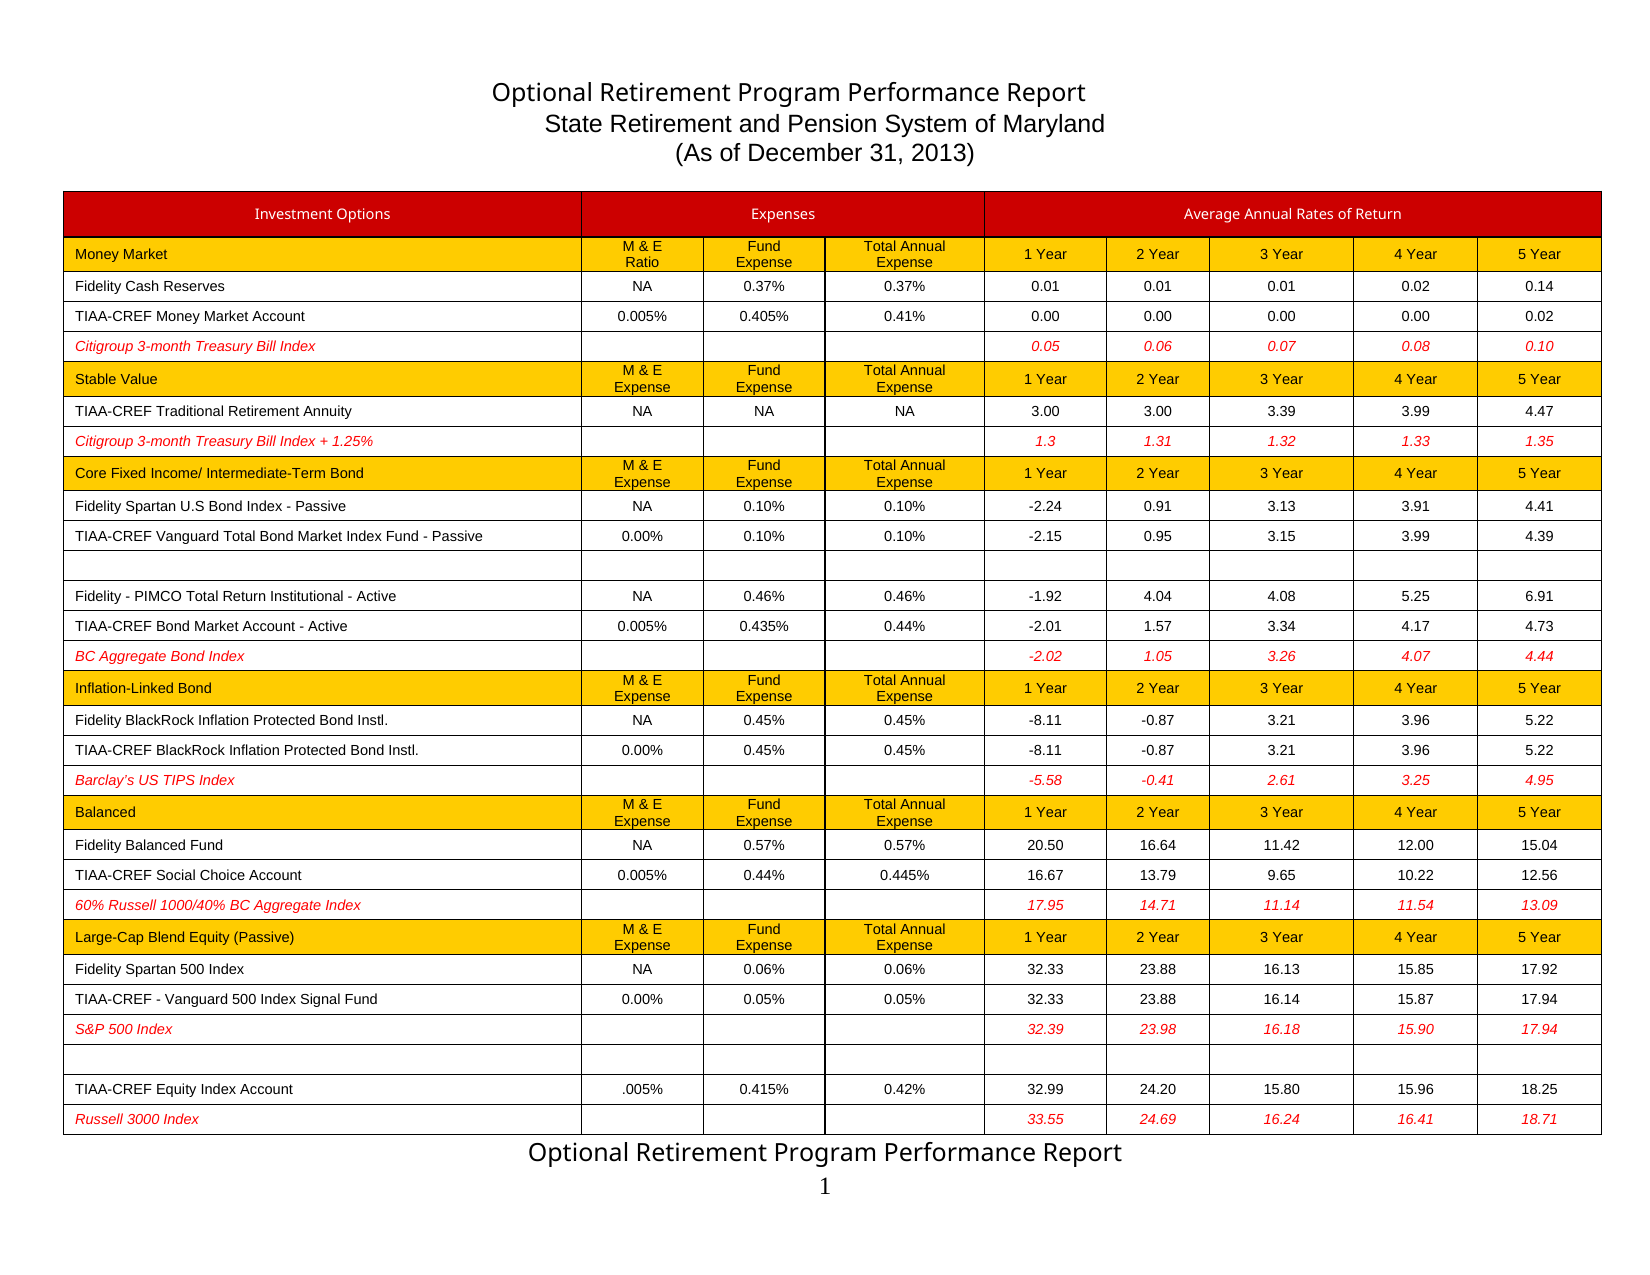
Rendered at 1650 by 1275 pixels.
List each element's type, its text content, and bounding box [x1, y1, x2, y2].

table_cell 4.44 [1478, 641, 1601, 670]
table_cell 0.44% [704, 860, 824, 889]
table_cell [826, 551, 984, 580]
table_cell [582, 1105, 703, 1134]
table_cell 3.99 [1354, 397, 1477, 426]
table_cell 0.05% [704, 985, 824, 1014]
table_cell 0.00 [1354, 302, 1477, 331]
table_cell 3 Year [1210, 920, 1353, 954]
text (As of December 31, 2013) [75, 138, 1575, 167]
table_cell [1210, 1045, 1353, 1074]
table_cell [704, 427, 824, 456]
table_cell Total Annual Expense [826, 671, 984, 705]
table_cell 3.25 [1354, 766, 1477, 795]
table_cell 0.44% [826, 611, 984, 640]
table_cell 1.05 [1107, 641, 1209, 670]
table_cell 1 Year [985, 920, 1106, 954]
table_cell TIAA-CREF Money Market Account [64, 302, 581, 331]
table_cell 15.85 [1354, 955, 1477, 984]
table_cell 32.33 [985, 985, 1106, 1014]
table_cell 4.08 [1210, 581, 1353, 610]
table_cell 0.42% [826, 1075, 984, 1104]
table_cell Citigroup 3-month Treasury Bill Index + 1.25% [64, 427, 581, 456]
table_cell [704, 1045, 824, 1074]
table_cell 4 Year [1354, 362, 1477, 396]
table_cell 2 Year [1107, 796, 1209, 829]
table_cell 13.79 [1107, 860, 1209, 889]
table_cell 2 Year [1107, 920, 1209, 954]
table_cell M & E Expense [582, 362, 703, 396]
table_cell 18.25 [1478, 1075, 1601, 1104]
table_cell [985, 551, 1106, 580]
table_cell Fidelity BlackRock Inflation Protected Bond Instl. [64, 706, 581, 735]
table_cell 0.01 [985, 272, 1106, 301]
table_cell [985, 1045, 1106, 1074]
table_cell 0.46% [826, 581, 984, 610]
table_cell 4.07 [1354, 641, 1477, 670]
table_cell M & E Expense [582, 920, 703, 954]
table_cell 4 Year [1354, 796, 1477, 829]
table_cell [1210, 551, 1353, 580]
table_cell 4.47 [1478, 397, 1601, 426]
table_cell TIAA-CREF BlackRock Inflation Protected Bond Instl. [64, 736, 581, 765]
table_cell 0.005% [582, 302, 703, 331]
text Optional Retirement Program Performance Report [75, 75, 1575, 109]
table_cell 3.00 [985, 397, 1106, 426]
table_cell 17.94 [1478, 985, 1601, 1014]
table_cell Core Fixed Income/ Intermediate-Term Bond [64, 457, 581, 490]
table_cell 0.07 [1210, 332, 1353, 361]
table_cell 4.73 [1478, 611, 1601, 640]
table_cell 16.24 [1210, 1105, 1353, 1134]
table_cell 3.15 [1210, 521, 1353, 550]
table_cell [704, 332, 824, 361]
table_cell 1 Year [985, 238, 1106, 271]
table_cell 17.94 [1478, 1015, 1601, 1044]
table_cell [1478, 551, 1601, 580]
table_cell 1.3 [985, 427, 1106, 456]
table_cell 0.05% [826, 985, 984, 1014]
table_cell -1.92 [985, 581, 1106, 610]
table_header Average Annual Rates of Return [985, 192, 1601, 236]
table_cell 3.99 [1354, 521, 1477, 550]
table_cell 23.88 [1107, 955, 1209, 984]
table_cell 18.71 [1478, 1105, 1601, 1134]
table_cell [64, 551, 581, 580]
table_cell 11.42 [1210, 830, 1353, 859]
table_cell 16.64 [1107, 830, 1209, 859]
table_cell 5 Year [1478, 362, 1601, 396]
table_cell Stable Value [64, 362, 581, 396]
table_cell 16.13 [1210, 955, 1353, 984]
table_cell 0.05 [985, 332, 1106, 361]
table_cell 0.95 [1107, 521, 1209, 550]
table_cell 0.10% [826, 491, 984, 520]
table_cell 0.00 [1107, 302, 1209, 331]
table_cell NA [582, 830, 703, 859]
table_cell 3.34 [1210, 611, 1353, 640]
table_cell 14.71 [1107, 890, 1209, 919]
table_cell 0.41% [826, 302, 984, 331]
table_cell 0.57% [826, 830, 984, 859]
table_cell NA [582, 706, 703, 735]
table_cell 3.13 [1210, 491, 1353, 520]
table_cell -2.01 [985, 611, 1106, 640]
table_cell 6.91 [1478, 581, 1601, 610]
table_header Expenses [582, 192, 984, 236]
table_cell 11.14 [1210, 890, 1353, 919]
table_cell -0.87 [1107, 706, 1209, 735]
table_cell Fund Expense [704, 920, 824, 954]
table_cell [826, 1015, 984, 1044]
table_cell 20.50 [985, 830, 1106, 859]
table_cell 0.10% [704, 491, 824, 520]
table_cell [704, 641, 824, 670]
table_cell 32.39 [985, 1015, 1106, 1044]
table_cell 4 Year [1354, 671, 1477, 705]
table_cell 1.57 [1107, 611, 1209, 640]
table_cell Money Market [64, 238, 581, 271]
table_cell 13.09 [1478, 890, 1601, 919]
table_cell 0.005% [582, 860, 703, 889]
table_cell 0.00 [985, 302, 1106, 331]
table_cell [64, 1045, 581, 1074]
table_cell 1 Year [985, 457, 1106, 490]
table_cell -5.58 [985, 766, 1106, 795]
table_cell NA [582, 581, 703, 610]
table_cell M & E Expense [582, 457, 703, 490]
table_cell 5 Year [1478, 238, 1601, 271]
table_cell 16.14 [1210, 985, 1353, 1014]
table_cell Total Annual Expense [826, 920, 984, 954]
table_cell Fidelity Spartan U.S Bond Index - Passive [64, 491, 581, 520]
table_cell [1107, 1045, 1209, 1074]
table_cell -8.11 [985, 736, 1106, 765]
table_cell 3 Year [1210, 362, 1353, 396]
table_cell Fidelity Cash Reserves [64, 272, 581, 301]
table_cell [826, 641, 984, 670]
table_cell [1354, 551, 1477, 580]
table_cell 0.00% [582, 521, 703, 550]
table_cell [826, 1105, 984, 1134]
table_cell 15.90 [1354, 1015, 1477, 1044]
table_cell -8.11 [985, 706, 1106, 735]
table_cell Fund Expense [704, 457, 824, 490]
table_cell 32.33 [985, 955, 1106, 984]
table_cell 4 Year [1354, 457, 1477, 490]
table_cell 3.21 [1210, 736, 1353, 765]
table_cell [582, 427, 703, 456]
table_cell 33.55 [985, 1105, 1106, 1134]
table_cell Balanced [64, 796, 581, 829]
table_cell 0.06% [826, 955, 984, 984]
table_header Investment Options [64, 192, 581, 236]
table_cell 0.45% [826, 706, 984, 735]
table_cell Inflation-Linked Bond [64, 671, 581, 705]
table_cell 2 Year [1107, 457, 1209, 490]
table_cell [582, 641, 703, 670]
table_cell 24.69 [1107, 1105, 1209, 1134]
table_cell TIAA-CREF Equity Index Account [64, 1075, 581, 1104]
table_cell 4.17 [1354, 611, 1477, 640]
table_cell [704, 890, 824, 919]
table_cell Fidelity Balanced Fund [64, 830, 581, 859]
text Optional Retirement Program Performance Report [75, 1135, 1575, 1169]
table_cell 4 Year [1354, 920, 1477, 954]
table_cell Total Annual Expense [826, 796, 984, 829]
table_cell 5 Year [1478, 671, 1601, 705]
table_cell [582, 1015, 703, 1044]
table_cell 2 Year [1107, 671, 1209, 705]
table_cell 0.46% [704, 581, 824, 610]
table_cell Fund Expense [704, 796, 824, 829]
table_cell 3.26 [1210, 641, 1353, 670]
table_cell [1354, 1045, 1477, 1074]
table_cell 0.10% [826, 521, 984, 550]
table_cell 9.65 [1210, 860, 1353, 889]
table_cell 0.45% [704, 736, 824, 765]
table_cell 3.96 [1354, 736, 1477, 765]
table_cell [826, 332, 984, 361]
table_cell 3 Year [1210, 238, 1353, 271]
table_cell 4.04 [1107, 581, 1209, 610]
table_cell 0.91 [1107, 491, 1209, 520]
table_cell -2.15 [985, 521, 1106, 550]
table_cell 3 Year [1210, 671, 1353, 705]
table_cell [582, 890, 703, 919]
text State Retirement and Pension System of Maryland [75, 109, 1575, 138]
table_cell 1.31 [1107, 427, 1209, 456]
table_cell 0.415% [704, 1075, 824, 1104]
table_cell 1 Year [985, 796, 1106, 829]
table_cell 0.01 [1107, 272, 1209, 301]
table_cell -2.02 [985, 641, 1106, 670]
table_cell 15.87 [1354, 985, 1477, 1014]
table_cell 15.04 [1478, 830, 1601, 859]
table_cell [582, 1045, 703, 1074]
table_cell 0.14 [1478, 272, 1601, 301]
table_cell 4.39 [1478, 521, 1601, 550]
table_cell TIAA-CREF - Vanguard 500 Index Signal Fund [64, 985, 581, 1014]
table_cell 0.005% [582, 611, 703, 640]
table_cell [704, 1015, 824, 1044]
table_cell 0.06% [704, 955, 824, 984]
table_cell 3.39 [1210, 397, 1353, 426]
table_cell NA [582, 491, 703, 520]
table_cell [826, 890, 984, 919]
table_cell 0.57% [704, 830, 824, 859]
table_cell 60% Russell 1000/40% BC Aggregate Index [64, 890, 581, 919]
table_cell 5.22 [1478, 736, 1601, 765]
table_cell NA [582, 397, 703, 426]
table_cell 23.98 [1107, 1015, 1209, 1044]
table_cell Fund Expense [704, 362, 824, 396]
table_cell NA [582, 955, 703, 984]
table_cell [826, 1045, 984, 1074]
table_cell Barclay’s US TIPS Index [64, 766, 581, 795]
table_cell 4.95 [1478, 766, 1601, 795]
table_cell Large-Cap Blend Equity (Passive) [64, 920, 581, 954]
table_cell 5.22 [1478, 706, 1601, 735]
table_cell [826, 427, 984, 456]
table_cell 0.00 [1210, 302, 1353, 331]
table_cell 0.37% [704, 272, 824, 301]
table_cell 10.22 [1354, 860, 1477, 889]
table_cell Total Annual Expense [826, 238, 984, 271]
table_cell -0.41 [1107, 766, 1209, 795]
table_cell [582, 551, 703, 580]
table_cell 5.25 [1354, 581, 1477, 610]
table_cell M & E Expense [582, 796, 703, 829]
table_cell 0.00% [582, 736, 703, 765]
table_cell [704, 766, 824, 795]
table_cell 17.92 [1478, 955, 1601, 984]
table_cell 16.41 [1354, 1105, 1477, 1134]
table_cell 1.35 [1478, 427, 1601, 456]
table_cell 0.02 [1354, 272, 1477, 301]
table_cell 12.00 [1354, 830, 1477, 859]
table_cell 0.10 [1478, 332, 1601, 361]
table_cell 15.96 [1354, 1075, 1477, 1104]
table_cell BC Aggregate Bond Index [64, 641, 581, 670]
table_cell NA [826, 397, 984, 426]
table_cell 0.06 [1107, 332, 1209, 361]
table_cell 1 Year [985, 362, 1106, 396]
table_cell 2 Year [1107, 238, 1209, 271]
table_cell 0.37% [826, 272, 984, 301]
table_cell 5 Year [1478, 796, 1601, 829]
table_cell 0.45% [704, 706, 824, 735]
table_cell 0.00% [582, 985, 703, 1014]
table_cell 0.405% [704, 302, 824, 331]
table_cell 32.99 [985, 1075, 1106, 1104]
table_cell [1107, 551, 1209, 580]
table_cell 1.32 [1210, 427, 1353, 456]
table_cell [704, 1105, 824, 1134]
table_cell 0.435% [704, 611, 824, 640]
table_cell [1478, 1045, 1601, 1074]
table_cell .005% [582, 1075, 703, 1104]
table_cell 23.88 [1107, 985, 1209, 1014]
table_cell -0.87 [1107, 736, 1209, 765]
table_cell Russell 3000 Index [64, 1105, 581, 1134]
table_cell 24.20 [1107, 1075, 1209, 1104]
table_cell M & E Ratio [582, 238, 703, 271]
table_cell [826, 766, 984, 795]
table_cell NA [704, 397, 824, 426]
table_cell Total Annual Expense [826, 362, 984, 396]
table_cell 4.41 [1478, 491, 1601, 520]
table_cell [704, 551, 824, 580]
table_cell 3.91 [1354, 491, 1477, 520]
table_cell 17.95 [985, 890, 1106, 919]
table_cell 15.80 [1210, 1075, 1353, 1104]
table_cell 1.33 [1354, 427, 1477, 456]
table_cell 11.54 [1354, 890, 1477, 919]
table_cell Fidelity Spartan 500 Index [64, 955, 581, 984]
table_cell -2.24 [985, 491, 1106, 520]
table_cell 3.96 [1354, 706, 1477, 735]
table_cell 2.61 [1210, 766, 1353, 795]
table_cell 0.45% [826, 736, 984, 765]
table_cell 0.10% [704, 521, 824, 550]
table_cell TIAA-CREF Social Choice Account [64, 860, 581, 889]
table_cell 5 Year [1478, 457, 1601, 490]
table_cell [582, 766, 703, 795]
table_cell M & E Expense [582, 671, 703, 705]
table_cell 4 Year [1354, 238, 1477, 271]
table_cell TIAA-CREF Vanguard Total Bond Market Index Fund - Passive [64, 521, 581, 550]
table_cell 3.21 [1210, 706, 1353, 735]
table_cell 3.00 [1107, 397, 1209, 426]
table_cell 12.56 [1478, 860, 1601, 889]
table_cell Total Annual Expense [826, 457, 984, 490]
table_cell Fidelity - PIMCO Total Return Institutional - Active [64, 581, 581, 610]
table_cell 16.67 [985, 860, 1106, 889]
table_cell 2 Year [1107, 362, 1209, 396]
table_cell 16.18 [1210, 1015, 1353, 1044]
table_cell S&P 500 Index [64, 1015, 581, 1044]
table_cell Citigroup 3-month Treasury Bill Index [64, 332, 581, 361]
table_cell 1 Year [985, 671, 1106, 705]
table_cell 0.01 [1210, 272, 1353, 301]
table_cell TIAA-CREF Bond Market Account - Active [64, 611, 581, 640]
table_cell 0.08 [1354, 332, 1477, 361]
table_cell 3 Year [1210, 796, 1353, 829]
table_cell [582, 332, 703, 361]
table_cell 5 Year [1478, 920, 1601, 954]
table_cell Fund Expense [704, 671, 824, 705]
table_cell NA [582, 272, 703, 301]
table_cell TIAA-CREF Traditional Retirement Annuity [64, 397, 581, 426]
table_cell 0.445% [826, 860, 984, 889]
table_cell Fund Expense [704, 238, 824, 271]
table_cell 0.02 [1478, 302, 1601, 331]
table_cell 3 Year [1210, 457, 1353, 490]
